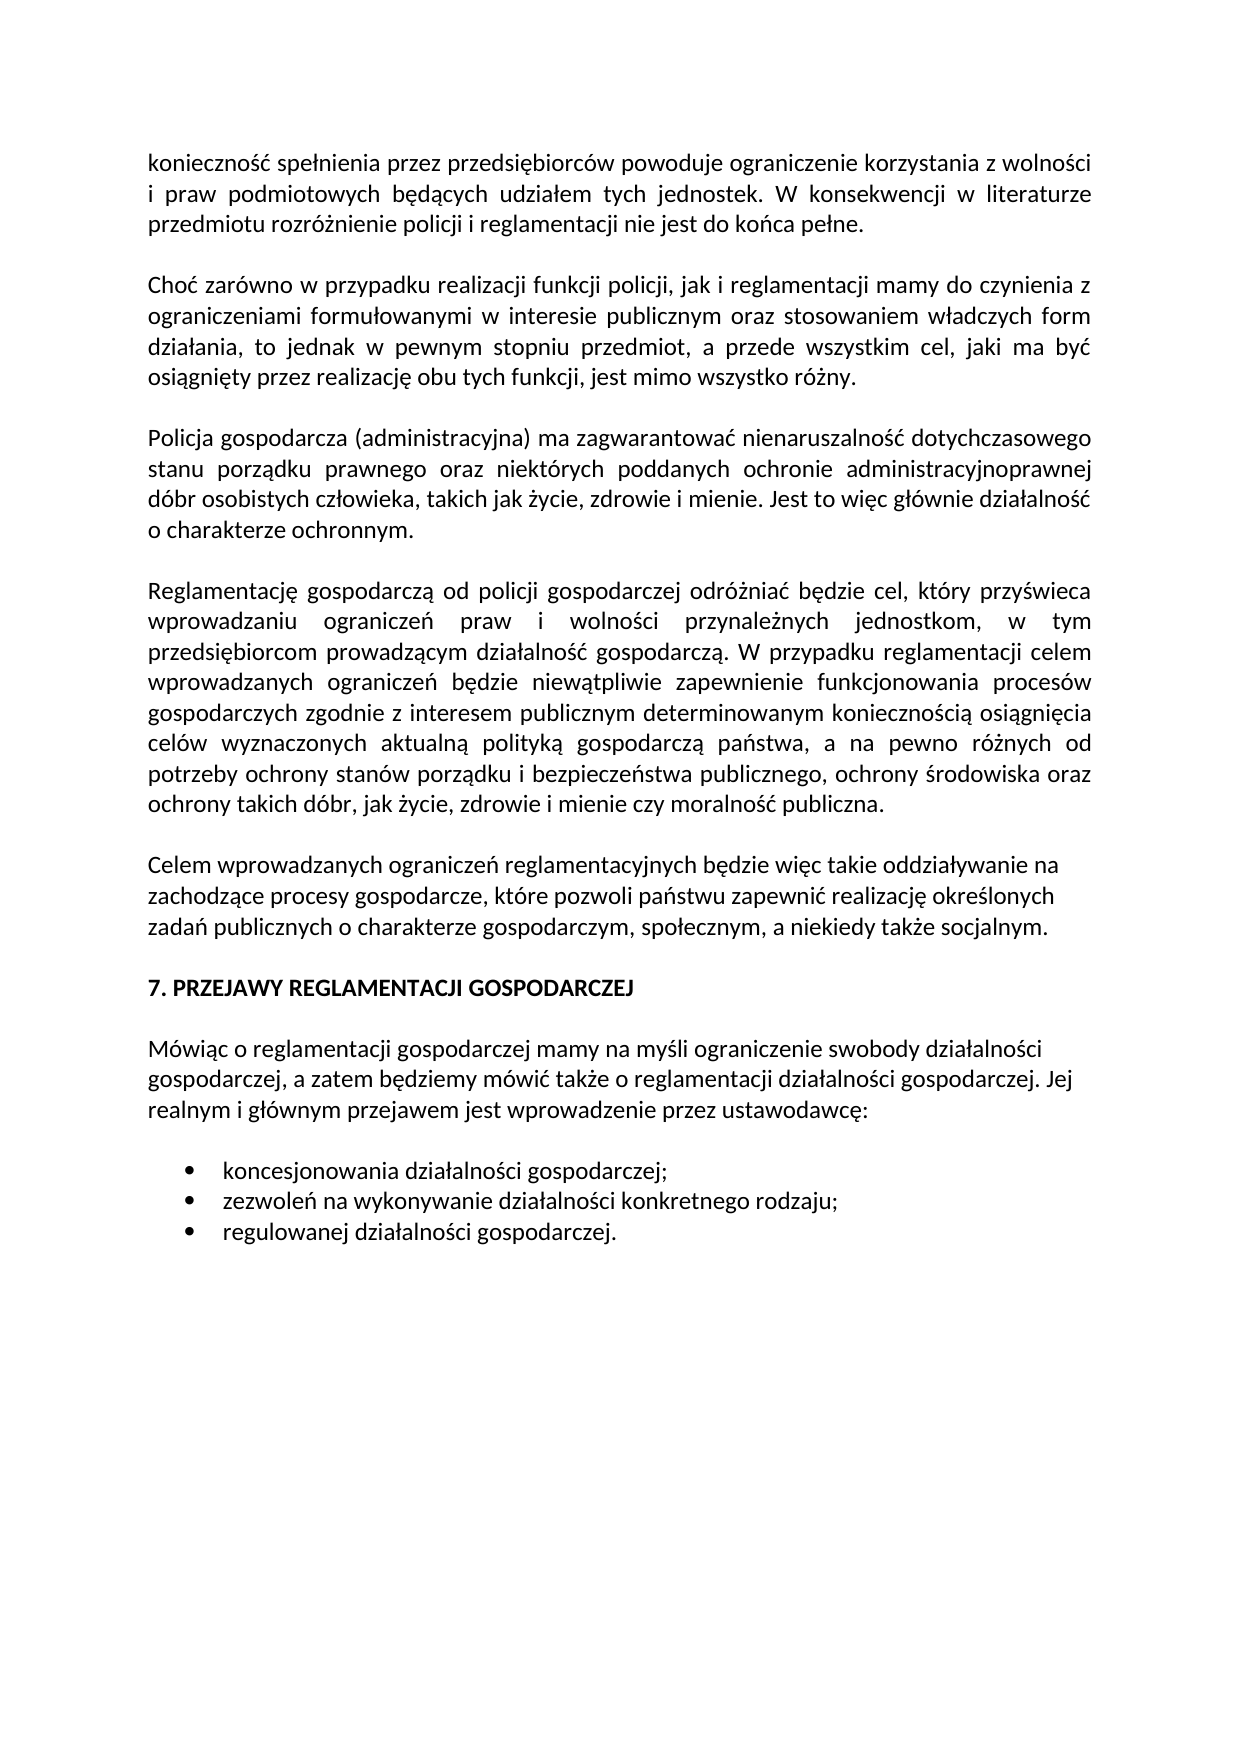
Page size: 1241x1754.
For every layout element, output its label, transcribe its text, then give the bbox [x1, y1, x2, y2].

text Reglamentację gospodarczą od policji gospodarczej odróżniać będzie cel, który przyświeca wprowadzaniu ograniczeń praw i wolności przynależnych jednostkom, w tym przedsiębiorcom prowadzącym działalność gospodarczą. W przypadku reglamentacji celem wprowadzanych ograniczeń będzie niewątpliwie zapewnienie funkcjonowania procesów gospodarczych zgodnie z interesem publicznym determinowanym koniecznością osiągnięcia celów wyznaczonych aktualną polityką gospodarczą państwa, a na pewno różnych od potrzeby ochrony stanów porządku i bezpieczeństwa publicznego, ochrony środowiska oraz ochrony takich dóbr, jak życie, zdrowie i mienie czy moralność publiczna. [148, 575, 1093, 819]
list regulowanej działalności gospodarczej. [185, 1216, 1093, 1246]
text Choć zarówno w przypadku realizacji funkcji policji, jak i reglamentacji mamy do czynienia z ograniczeniami formułowanymi w interesie publicznym oraz stosowaniem władczych form działania, to jednak w pewnym stopniu przedmiot, a przede wszystkim cel, jaki ma być osiągnięty przez realizację obu tych funkcji, jest mimo wszystko różny. [148, 270, 1093, 392]
text Celem wprowadzanych ograniczeń reglamentacyjnych będzie więc takie oddziaływanie na zachodzące procesy gospodarcze, które pozwoli państwu zapewnić realizację określonych zadań publicznych o charakterze gospodarczym, społecznym, a niekiedy także socjalnym. [148, 849, 1093, 941]
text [148, 148, 1093, 239]
text 7. PRZEJAWY REGLAMENTACJI GOSPODARCZEJ [148, 972, 1093, 1002]
list zezwoleń na wykonywanie działalności konkretnego rodzaju; [185, 1185, 1093, 1216]
list koncesjonowania działalności gospodarczej; [185, 1155, 1093, 1185]
text Policja gospodarcza (administracyjna) ma zagwarantować nienaruszalność dotychczasowego stanu porządku prawnego oraz niektórych poddanych ochronie administracyjnoprawnej dóbr osobistych człowieka, takich jak życie, zdrowie i mienie. Jest to więc głównie działalność o charakterze ochronnym. [148, 422, 1093, 544]
text Mówiąc o reglamentacji gospodarczej mamy na myśli ograniczenie swobody działalności gospodarczej, a zatem będziemy mówić także o reglamentacji działalności gospodarczej. Jej realnym i głównym przejawem jest wprowadzenie przez ustawodawcę: [148, 1033, 1093, 1124]
